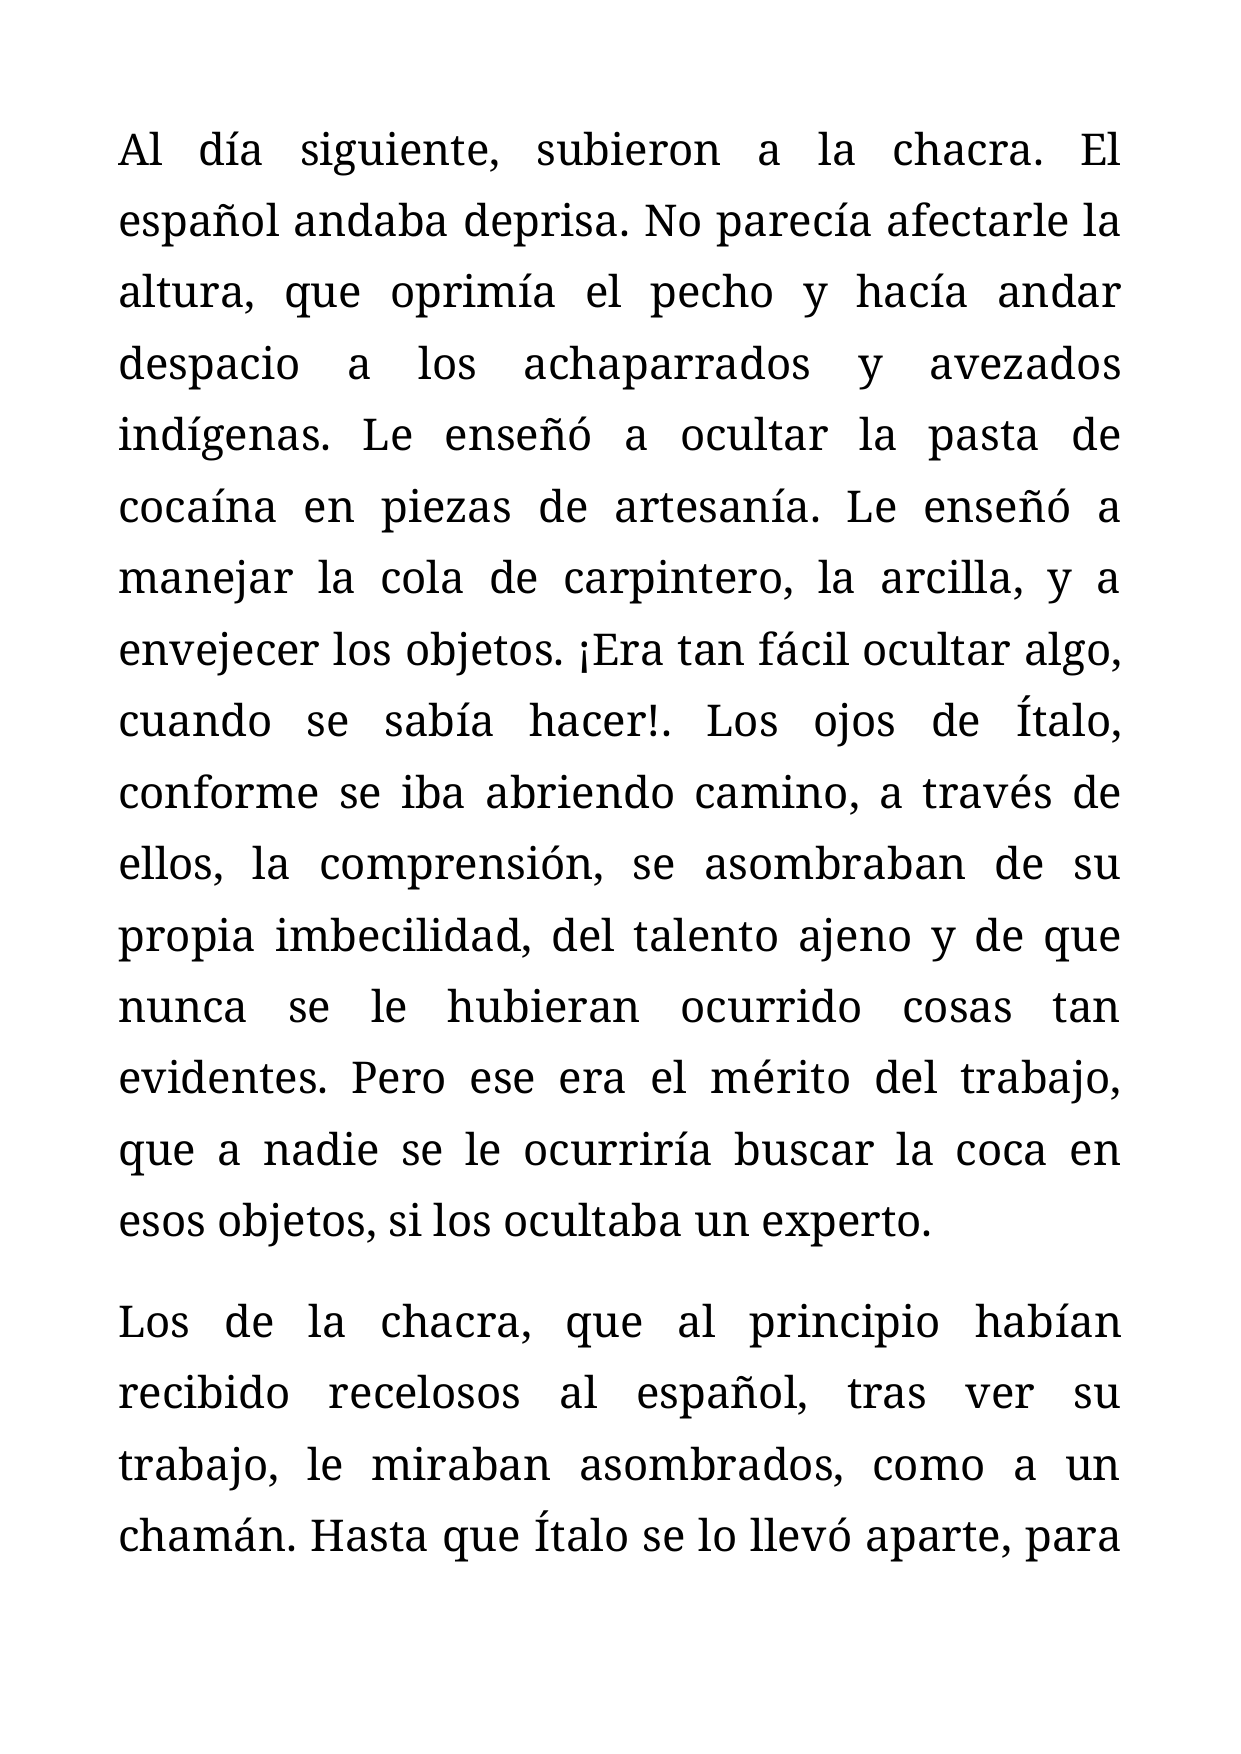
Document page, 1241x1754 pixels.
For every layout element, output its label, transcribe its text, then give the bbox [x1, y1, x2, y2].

text Al día siguiente, subieron a la chacra. El español andaba deprisa. No parecía afectarle la altura, que oprimía el pecho y hacía andar despacio a los achaparrados y avezados indígenas. Le enseñó a ocultar la pasta de cocaína en piezas de artesanía. Le enseñó a manejar la cola de carpintero, la arcilla, y a envejecer los objetos. ¡Era tan fácil ocultar algo, cuando se sabía hacer!. Los ojos de Ítalo, conforme se iba abriendo camino, a través de ellos, la comprensión, se asombraban de su propia imbecilidad, del talento ajeno y de que nunca se le hubieran ocurrido cosas tan evidentes. Pero ese era el mérito del trabajo, que a nadie se le ocurriría buscar la coca en esos objetos, si los ocultaba un experto. [118, 118, 1122, 1249]
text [118, 1291, 1122, 1564]
